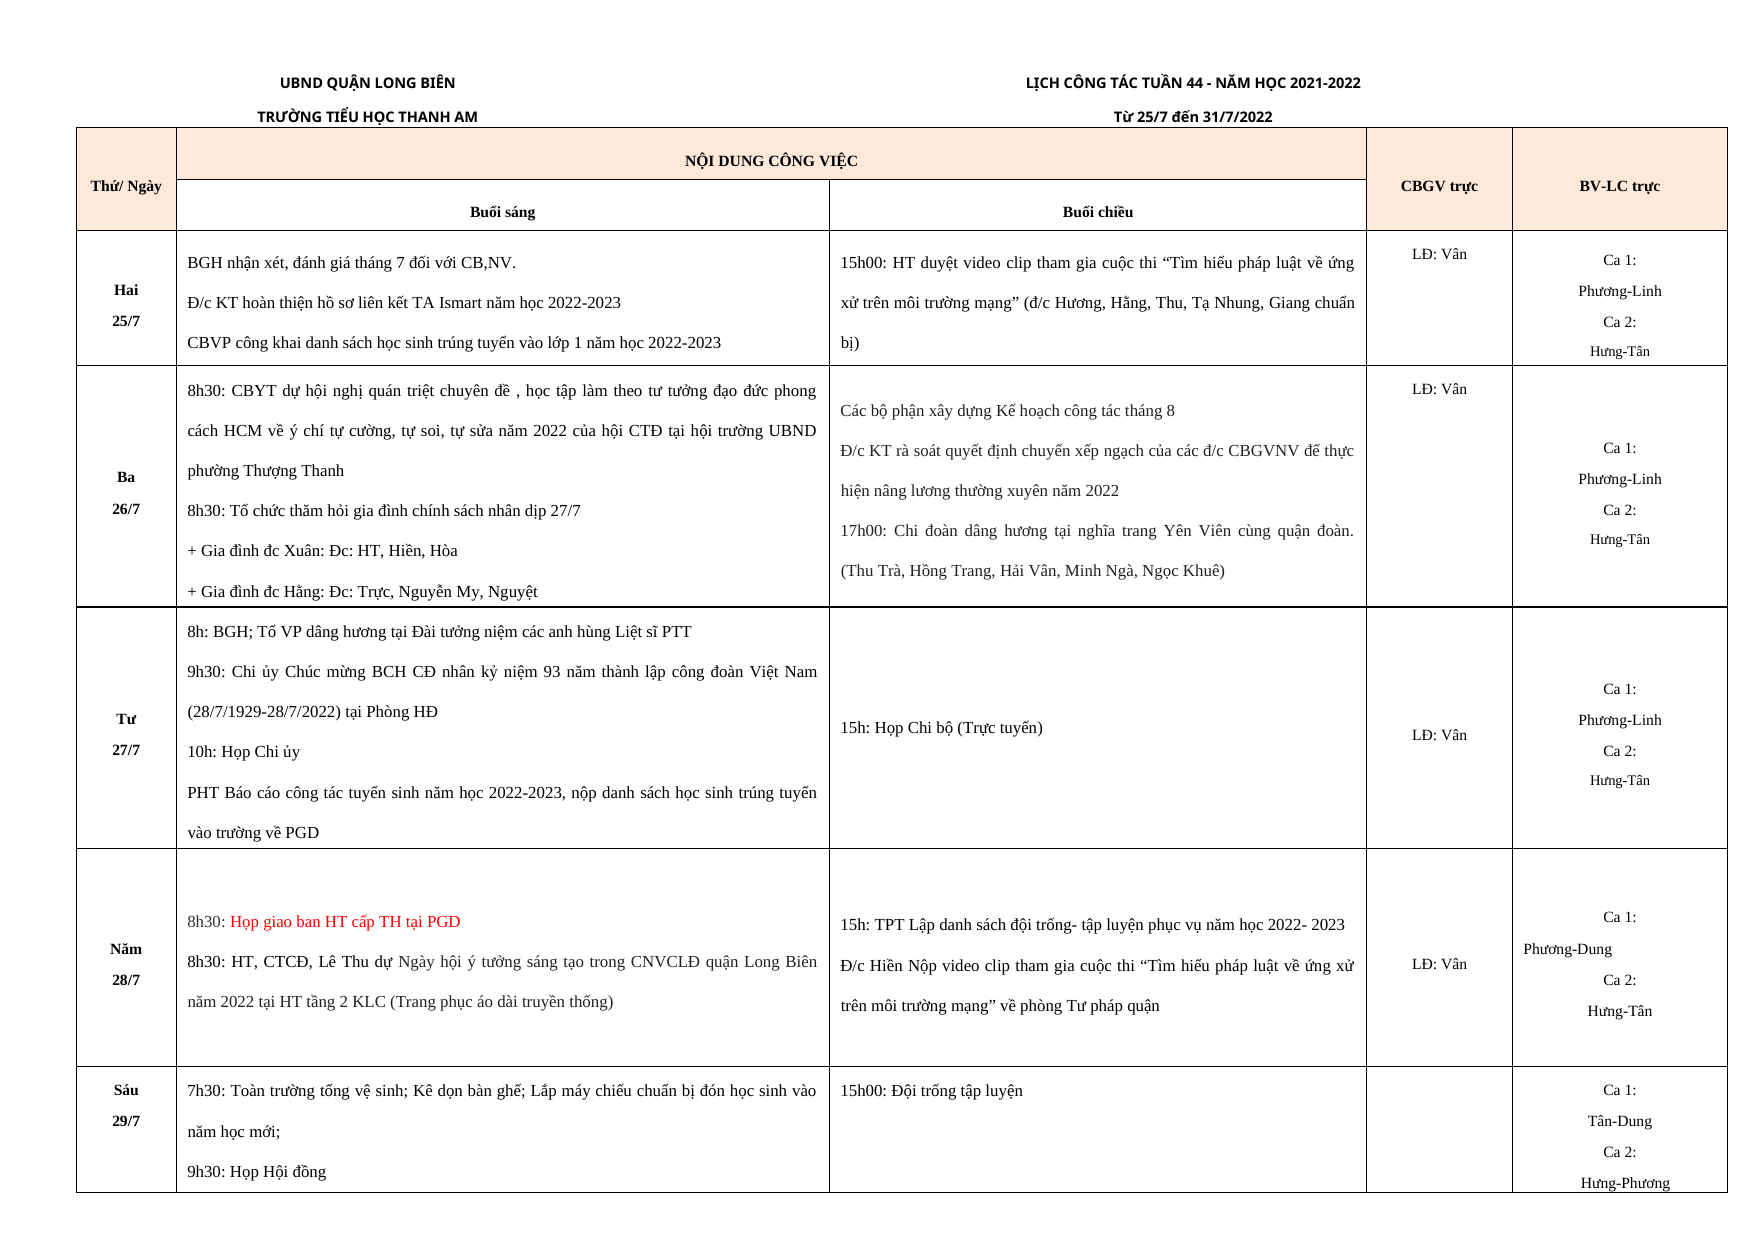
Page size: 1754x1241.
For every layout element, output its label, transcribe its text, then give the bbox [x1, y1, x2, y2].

table_cell 15h: TPT Lập danh sách đội trống- tập luyện phục vụ năm học 2022- 2023 Đ/c Hiền Nộp video clip tham gia cuộc thi “Tìm hiểu pháp luật về ứng xử trên môi trường mạng” về phòng Tư pháp quận [830, 849, 1366, 1066]
table_cell LĐ: Vân [1367, 608, 1512, 848]
table_cell Tư 27/7 [77, 608, 176, 848]
table_cell 8h30: Họp giao ban HT cấp TH tại PGD 8h30: HT, CTCĐ, Lê Thu dự Ngày hội ý tưởng sáng tạo trong CNVCLĐ quận Long Biên năm 2022 tại HT tầng 2 KLC (Trang phục áo dài truyền thống) [177, 849, 829, 1066]
table_cell Thứ/ Ngày [77, 128, 176, 230]
table_cell Hai 25/7 [77, 231, 176, 365]
table_cell [1367, 1067, 1512, 1192]
table_cell Sáu 29/7 [77, 1067, 176, 1192]
table_cell BV-LC trực [1513, 128, 1727, 230]
table_cell Ca 1: Phương-Linh Ca 2: Hưng-Tân [1513, 231, 1727, 365]
table_cell BGH nhận xét, đánh giá tháng 7 đối với CB,NV. Đ/c KT hoàn thiện hồ sơ liên kết TA Ismart năm học 2022-2023 CBVP công khai danh sách học sinh trúng tuyển vào lớp 1 năm học 2022-2023 [177, 231, 829, 365]
table_cell 8h: BGH; Tổ VP dâng hương tại Đài tưởng niệm các anh hùng Liệt sĩ PTT 9h30: Chi ủy Chúc mừng BCH CĐ nhân kỷ niệm 93 năm thành lập công đoàn Việt Nam (28/7/1929-28/7/2022) tại Phòng HĐ 10h: Họp Chi ủy PHT Báo cáo công tác tuyển sinh năm học 2022-2023, nộp danh sách học sinh trúng tuyển vào trường về PGD [177, 608, 829, 848]
table_cell 15h00: HT duyệt video clip tham gia cuộc thi “Tìm hiểu pháp luật về ứng xử trên môi trường mạng” (đ/c Hương, Hằng, Thu, Tạ Nhung, Giang chuẩn bị) [830, 231, 1366, 365]
table_header UBND QUẬN LONG BIÊN TRƯỜNG TIỂU HỌC THANH AM [76, 59, 659, 127]
table_cell LĐ: Vân [1367, 849, 1512, 1066]
table_cell Ca 1: Phương-Dung Ca 2: Hưng-Tân [1513, 849, 1727, 1066]
table_cell Buổi sáng [177, 180, 829, 230]
table_cell Buổi chiều [830, 180, 1366, 230]
table_cell 15h: Họp Chi bộ (Trực tuyến) [830, 608, 1366, 848]
table_cell Ca 1: Phương-Linh Ca 2: Hưng-Tân [1513, 608, 1727, 848]
table_cell LĐ: Vân [1367, 366, 1512, 606]
table_header LỊCH CÔNG TÁC TUẦN 44 - NĂM HỌC 2021-2022 Từ 25/7 đến 31/7/2022 [659, 59, 1728, 127]
table_cell 8h30: CBYT dự hội nghị quán triệt chuyên đề , học tập làm theo tư tưởng đạo đức phong cách HCM về ý chí tự cường, tự soi, tự sửa năm 2022 của hội CTĐ tại hội trường UBND phường Thượng Thanh 8h30: Tổ chức thăm hỏi gia đình chính sách nhân dịp 27/7 + Gia đình đc Xuân: Đc: HT, Hiền, Hòa + Gia đình đc Hằng: Đc: Trực, Nguyễn My, Nguyệt [177, 366, 829, 606]
table_cell LĐ: Vân [1367, 231, 1512, 365]
table_cell Năm 28/7 [77, 849, 176, 1066]
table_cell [177, 1067, 829, 1192]
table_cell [830, 1067, 1366, 1192]
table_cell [1513, 1067, 1727, 1192]
table_cell CBGV trực [1367, 128, 1512, 230]
table_cell Ca 1: Phương-Linh Ca 2: Hưng-Tân [1513, 366, 1727, 606]
table_cell Các bộ phận xây dựng Kế hoạch công tác tháng 8 Đ/c KT rà soát quyết định chuyển xếp ngạch của các đ/c CBGVNV để thực hiện nâng lương thường xuyên năm 2022 17h00: Chi đoàn dâng hương tại nghĩa trang Yên Viên cùng quận đoàn.(Thu Trà, Hồng Trang, Hải Vân, Minh Ngà, Ngọc Khuê) [830, 366, 1366, 606]
table_cell Ba 26/7 [77, 366, 176, 606]
table_cell NỘI DUNG CÔNG VIỆC [177, 128, 1366, 179]
